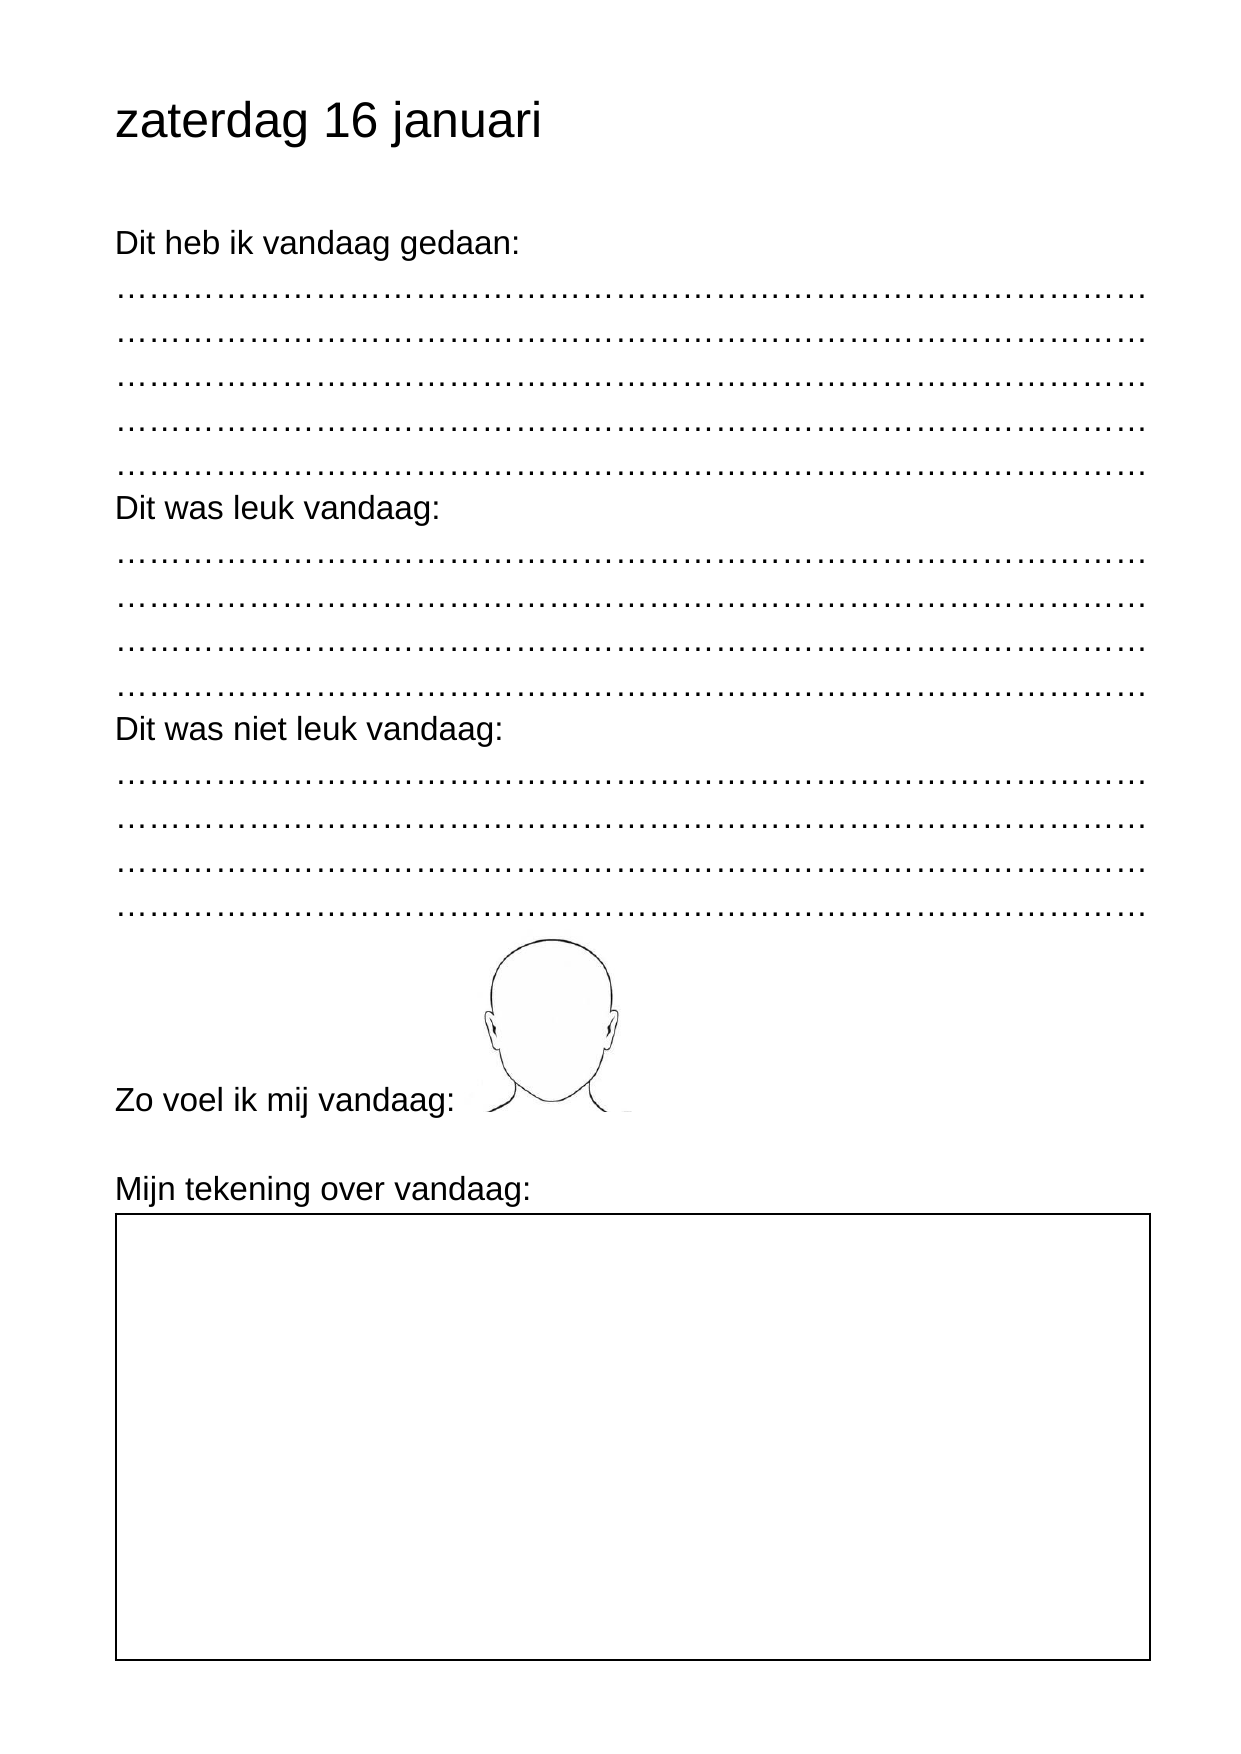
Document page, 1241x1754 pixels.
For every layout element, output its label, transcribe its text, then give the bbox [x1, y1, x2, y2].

text zaterdag 16 januari [114, 91, 1149, 148]
picture [464, 929, 632, 1112]
text Zo voel ik mij vandaag: [114, 930, 1149, 1119]
text Dit was leuk vandaag: [114, 488, 1149, 526]
text Mijn tekening over vandaag: [114, 1168, 1149, 1207]
text Dit heb ik vandaag gedaan: [114, 223, 1149, 261]
text ………………………………………………………………………………………………………………………………………………………………………………………………………………………………………………………………………………………………………………………………………… [114, 532, 1149, 703]
text Dit was niet leuk vandaag: [114, 709, 1149, 747]
table_header [117, 1215, 1149, 1658]
text …………………………………………………………………………………………………………………………………………………………………………………………………………………………………………………………………………………………………………………………………………………………………………………………………………………………… [114, 267, 1149, 482]
text ………………………………………………………………………………………………………………………………………………………………………………………………………………………………………………………………………………………………………………………………………… [114, 753, 1149, 924]
